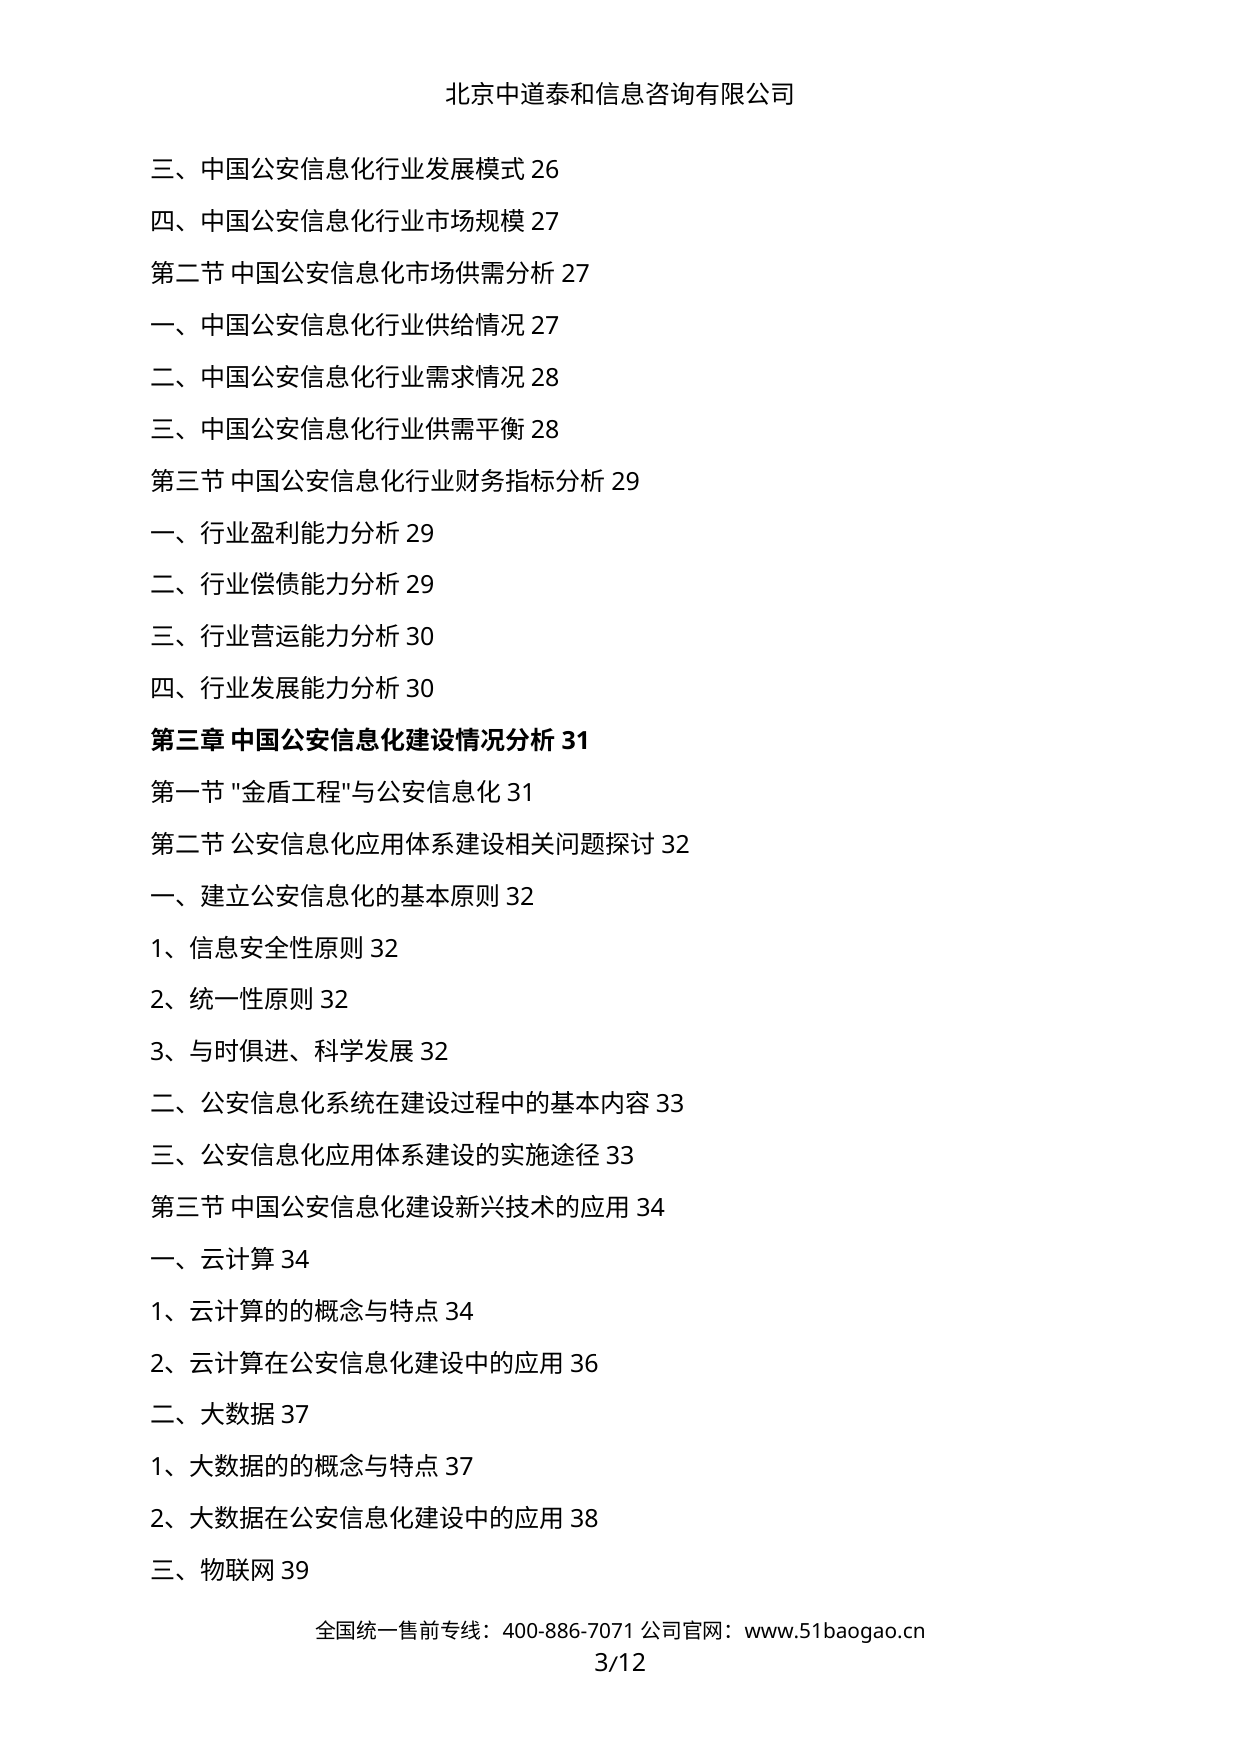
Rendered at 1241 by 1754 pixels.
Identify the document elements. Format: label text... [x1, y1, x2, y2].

text 第二节 公安信息化应用体系建设相关问题探讨 32 [150, 824, 1090, 861]
text 三、公安信息化应用体系建设的实施途径 33 [150, 1136, 1090, 1172]
text 二、大数据 37 [150, 1395, 1090, 1431]
text 2、统一性原则 32 [150, 980, 1090, 1016]
text 三、行业营运能力分析 30 [150, 617, 1090, 653]
text 第三章 中国公安信息化建设情况分析 31 [150, 721, 1090, 757]
text 一、建立公安信息化的基本原则 32 [150, 876, 1090, 912]
text 第三节 中国公安信息化行业财务指标分析 29 [150, 461, 1090, 497]
text 3、与时俱进、科学发展 32 [150, 1032, 1090, 1068]
text 1、大数据的的概念与特点 37 [150, 1447, 1090, 1483]
text 一、行业盈利能力分析 29 [150, 513, 1090, 549]
text 四、中国公安信息化行业市场规模 27 [150, 202, 1090, 238]
text 第一节 "金盾工程"与公安信息化 31 [150, 772, 1090, 809]
text 二、中国公安信息化行业需求情况 28 [150, 357, 1090, 394]
text 1、信息安全性原则 32 [150, 928, 1090, 964]
text 第二节 中国公安信息化市场供需分析 27 [150, 254, 1090, 290]
text 2、云计算在公安信息化建设中的应用 36 [150, 1343, 1090, 1379]
text 2、大数据在公安信息化建设中的应用 38 [150, 1499, 1090, 1535]
text 二、行业偿债能力分析 29 [150, 565, 1090, 601]
text 二、公安信息化系统在建设过程中的基本内容 33 [150, 1084, 1090, 1120]
text 1、云计算的的概念与特点 34 [150, 1291, 1090, 1327]
text 三、中国公安信息化行业供需平衡 28 [150, 409, 1090, 446]
text 一、中国公安信息化行业供给情况 27 [150, 306, 1090, 342]
text 一、云计算 34 [150, 1239, 1090, 1276]
text 四、行业发展能力分析 30 [150, 669, 1090, 705]
text 三、中国公安信息化行业发展模式 26 [150, 150, 1090, 186]
text 第三节 中国公安信息化建设新兴技术的应用 34 [150, 1187, 1090, 1224]
text 三、物联网 39 [150, 1551, 1090, 1587]
